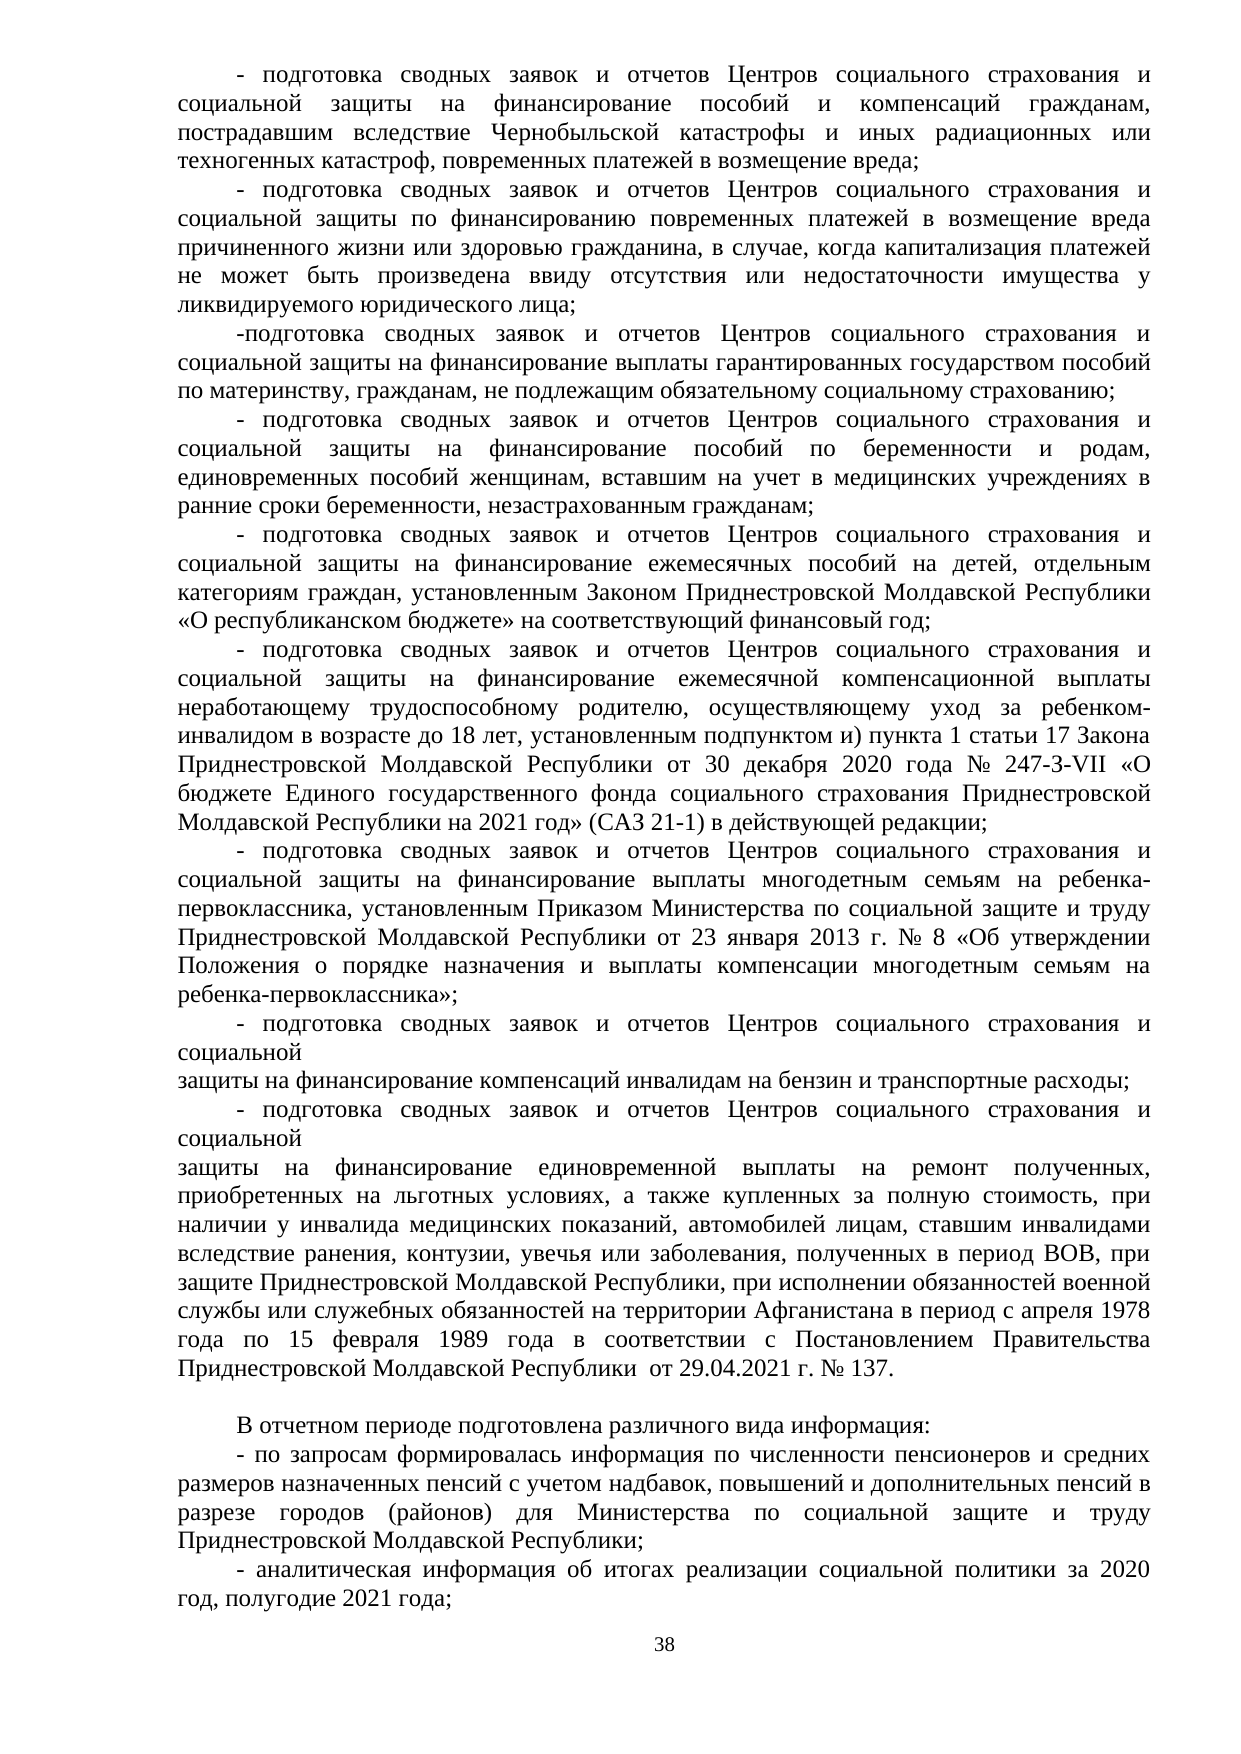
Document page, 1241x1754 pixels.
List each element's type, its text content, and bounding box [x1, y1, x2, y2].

text - подготовка сводных заявок и отчетов Центров социального страхования и социальной [177, 1008, 1152, 1065]
text В отчетном периоде подготовлена различного вида информация: [177, 1410, 1152, 1439]
text - по запросам формировалась информация по численности пенсионеров и средних размеров назначенных пенсий с учетом надбавок, повышений и дополнительных пенсий в разрезе городов (районов) для Министерства по социальной защите и труду Приднестровской Молдавской Республики; [177, 1439, 1152, 1554]
text защиты на финансирование единовременной выплаты на ремонт полученных, приобретенных на льготных условиях, а также купленных за полную стоимость, при наличии у инвалида медицинских показаний, автомобилей лицам, ставшим инвалидами вследствие ранения, контузии, увечья или заболевания, полученных в период ВОВ, при защите Приднестровской Молдавской Республики, при исполнении обязанностей военной службы или служебных обязанностей на территории Афганистана в период с апреля 1978 года по 15 февраля 1989 года в соответствии с Постановлением Правительства Приднестровской Молдавской Республики от 29.04.2021 г. № 137. [177, 1152, 1152, 1382]
text - аналитическая информация об итогах реализации социальной политики за 2020 год, полугодие 2021 года; [177, 1554, 1152, 1612]
text - подготовка сводных заявок и отчетов Центров социального страхования и социальной защиты на финансирование ежемесячной компенсационной выплаты неработающему трудоспособному родителю, осуществляющему уход за ребенком-инвалидом в возрасте до 18 лет, установленным подпунктом и) пункта 1 статьи 17 Закона Приднестровской Молдавской Республики от 30 декабря 2020 года № 247-З-VII «О бюджете Единого государственного фонда социального страхования Приднестровской Молдавской Республики на 2021 год» (САЗ 21-1) в действующей редакции; [177, 634, 1152, 835]
text - подготовка сводных заявок и отчетов Центров социального страхования и социальной защиты на финансирование пособий по беременности и родам, единовременных пособий женщинам, вставшим на учет в медицинских учреждениях в ранние сроки беременности, незастрахованным гражданам; [177, 404, 1152, 519]
text - подготовка сводных заявок и отчетов Центров социального страхования и социальной защиты на финансирование пособий и компенсаций гражданам, пострадавшим вследствие Чернобыльской катастрофы и иных радиационных или техногенных катастроф, повременных платежей в возмещение вреда; [177, 59, 1152, 174]
text - подготовка сводных заявок и отчетов Центров социального страхования и социальной защиты на финансирование ежемесячных пособий на детей, отдельным категориям граждан, установленным Законом Приднестровской Молдавской Республики «О республиканском бюджете» на соответствующий финансовый год; [177, 519, 1152, 634]
text - подготовка сводных заявок и отчетов Центров социального страхования и социальной защиты по финансированию повременных платежей в возмещение вреда причиненного жизни или здоровью гражданина, в случае, когда капитализация платежей не может быть произведена ввиду отсутствия или недостаточности имущества у ликвидируемого юридического лица; [177, 174, 1152, 318]
text защиты на финансирование компенсаций инвалидам на бензин и транспортные расходы; [177, 1065, 1152, 1094]
text - подготовка сводных заявок и отчетов Центров социального страхования и социальной защиты на финансирование выплаты многодетным семьям на ребенка-первоклассника, установленным Приказом Министерства по социальной защите и труду Приднестровской Молдавской Республики от 23 января 2013 г. № 8 «Об утверждении Положения о порядке назначения и выплаты компенсации многодетным семьям на ребенка-первоклассника»; [177, 835, 1152, 1008]
text -подготовка сводных заявок и отчетов Центров социального страхования и социальной защиты на финансирование выплаты гарантированных государством пособий по материнству, гражданам, не подлежащим обязательному социальному страхованию; [177, 318, 1152, 404]
text - подготовка сводных заявок и отчетов Центров социального страхования и социальной [177, 1094, 1152, 1152]
